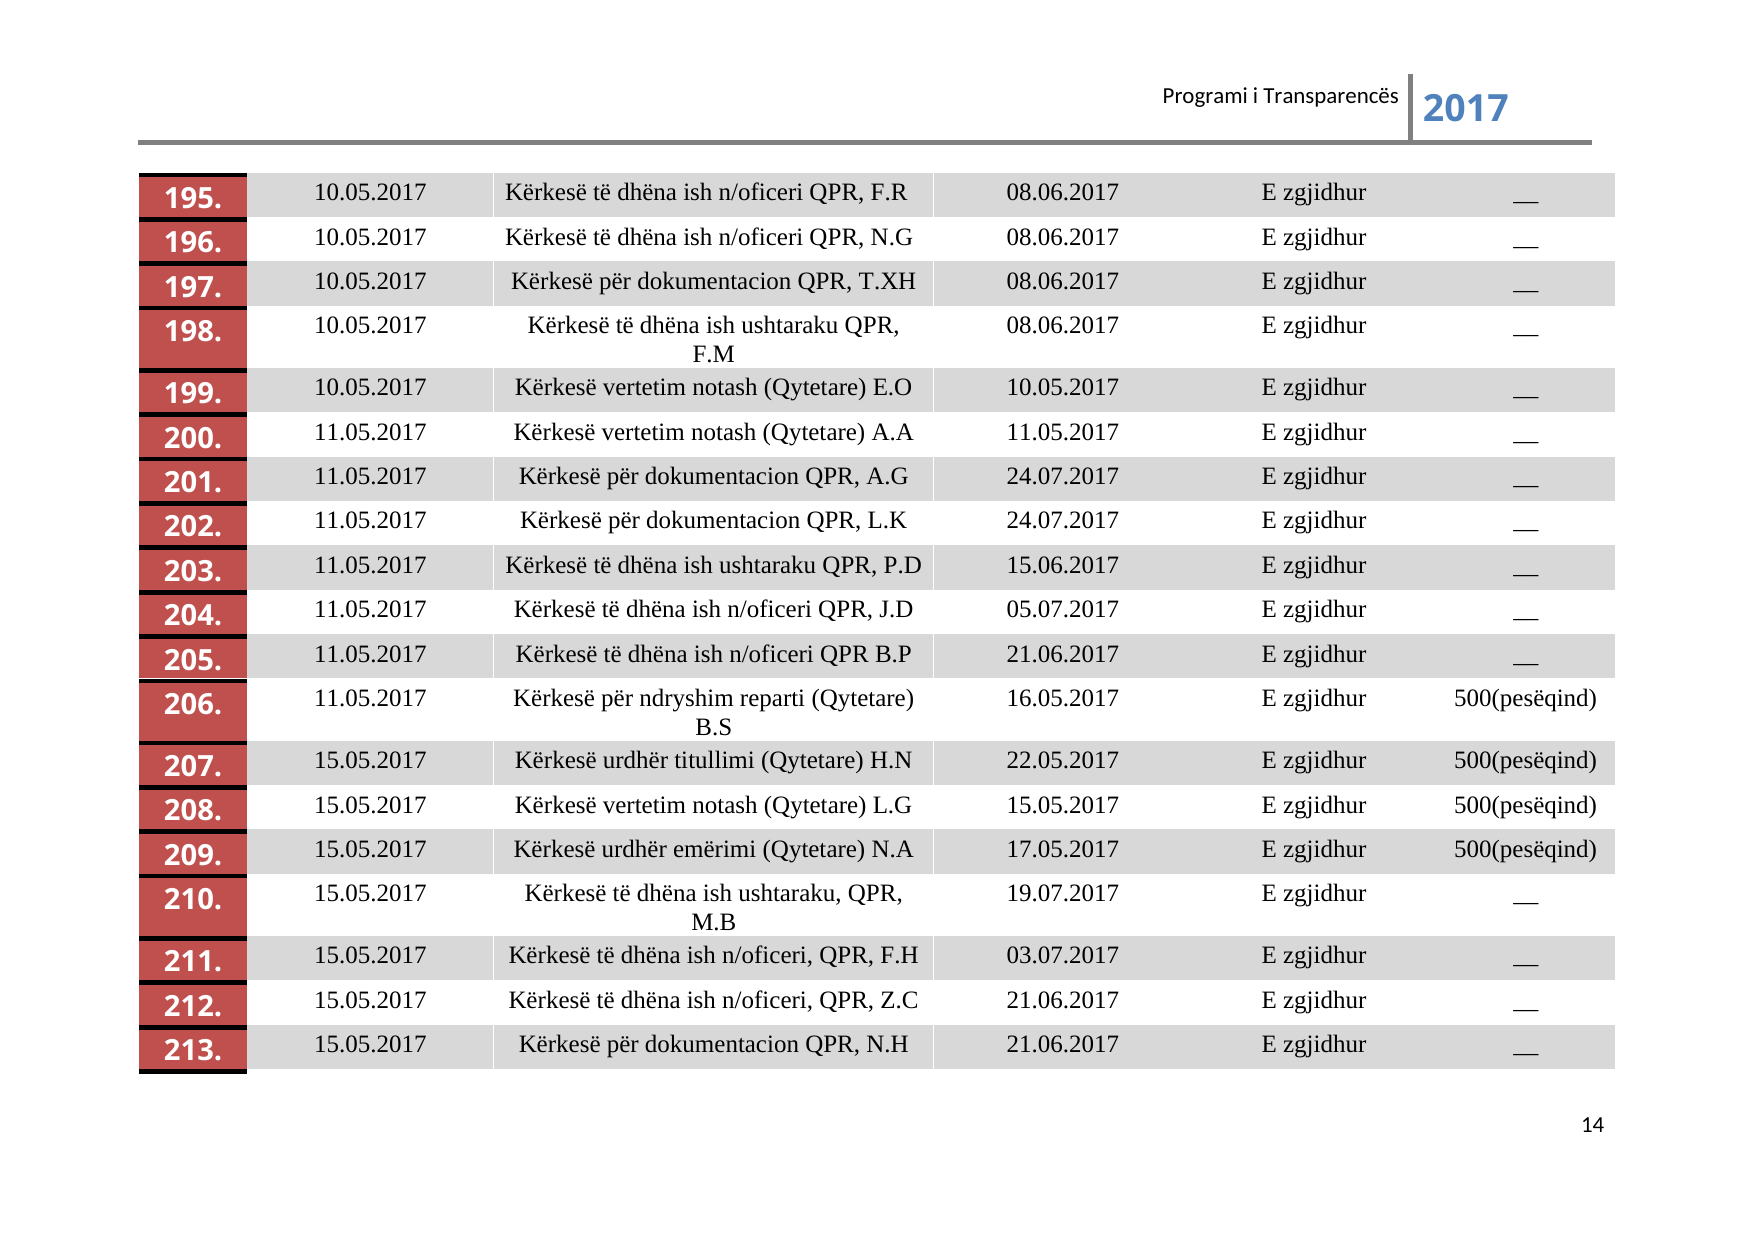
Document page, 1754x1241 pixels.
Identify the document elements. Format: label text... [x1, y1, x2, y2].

table_cell Kërkesë të dhëna ish ushtaraku QPR, F.M [494, 306, 933, 368]
table_cell 206. [139, 683, 247, 741]
table_cell Kërkesë të dhëna ish ushtaraku QPR, P.D [494, 545, 933, 590]
table_cell Kërkesë urdhër titullimi (Qytetare) H.N [494, 741, 933, 785]
table_cell Kërkesë të dhëna ish n/oficeri QPR, N.G [494, 217, 933, 261]
table_cell Kërkesë vertetim notash (Qytetare) E.O [494, 368, 933, 412]
table_cell 10.05.2017 [247, 368, 493, 412]
table_cell 11.05.2017 [247, 501, 493, 545]
table_cell 11.05.2017 [247, 457, 493, 501]
table_cell E zgjidhur [1192, 874, 1436, 936]
table_cell 21.06.2017 [934, 980, 1192, 1025]
table_cell 204. [139, 595, 247, 634]
table_cell Kërkesë vertetim notash (Qytetare) A.A [494, 412, 933, 457]
table_cell 08.06.2017 [934, 217, 1192, 261]
table_cell 11.05.2017 [247, 545, 493, 590]
table_cell 208. [139, 790, 247, 829]
table_cell 196. [139, 222, 247, 261]
table_cell __ [1436, 306, 1615, 368]
table_cell 15.05.2017 [247, 936, 493, 980]
table_cell 195. [139, 177, 247, 217]
table_cell 200. [139, 417, 247, 457]
table_cell __ [1436, 634, 1615, 678]
table_cell 210. [139, 878, 247, 936]
table_cell 15.05.2017 [247, 980, 493, 1025]
table_cell Kërkesë për dokumentacion QPR, T.XH [494, 261, 933, 306]
table_cell 500(pesëqind) [1436, 679, 1615, 741]
table_cell __ [1436, 217, 1615, 261]
table_cell 03.07.2017 [934, 936, 1192, 980]
table_cell 15.05.2017 [247, 829, 493, 874]
table_cell 11.05.2017 [247, 679, 493, 741]
table_cell __ [1436, 936, 1615, 980]
table_cell 211. [139, 941, 247, 980]
table_cell 21.06.2017 [934, 1025, 1192, 1069]
table_cell Kërkesë vertetim notash (Qytetare) L.G [494, 785, 933, 829]
table_cell Kërkesë të dhëna ish n/oficeri, QPR, Z.C [494, 980, 933, 1025]
table_cell 15.05.2017 [934, 785, 1192, 829]
table_cell __ [1436, 412, 1615, 457]
table_cell 10.05.2017 [247, 261, 493, 306]
table_cell 08.06.2017 [934, 306, 1192, 368]
table_cell Kërkesë për dokumentacion QPR, L.K [494, 501, 933, 545]
table_cell 08.06.2017 [934, 261, 1192, 306]
table_cell E zgjidhur [1192, 261, 1436, 306]
table_cell 201. [139, 461, 247, 501]
table_cell 500(pesëqind) [1436, 785, 1615, 829]
table_cell 209. [139, 834, 247, 874]
table_cell Kërkesë të dhëna ish n/oficeri, QPR, F.H [494, 936, 933, 980]
table_cell E zgjidhur [1192, 785, 1436, 829]
table_cell E zgjidhur [1192, 634, 1436, 678]
table_cell 500(pesëqind) [1436, 741, 1615, 785]
table_cell 19.07.2017 [934, 874, 1192, 936]
table_cell __ [1436, 1025, 1615, 1069]
table_cell 11.05.2017 [247, 412, 493, 457]
table_cell Kërkesë të dhëna ish n/oficeri QPR, J.D [494, 590, 933, 634]
table_cell __ [1436, 545, 1615, 590]
table_cell 500(pesëqind) [1436, 829, 1615, 874]
table_cell E zgjidhur [1192, 173, 1436, 217]
table_cell 17.05.2017 [934, 829, 1192, 874]
table_cell __ [1436, 368, 1615, 412]
table_cell 202. [139, 506, 247, 545]
table_cell 15.05.2017 [247, 874, 493, 936]
table_cell 199. [139, 373, 247, 412]
table_cell E zgjidhur [1192, 980, 1436, 1025]
table_cell __ [1436, 173, 1615, 217]
table_cell 213. [139, 1030, 247, 1069]
table_cell 21.06.2017 [934, 634, 1192, 678]
table_cell E zgjidhur [1192, 590, 1436, 634]
table_cell E zgjidhur [1192, 741, 1436, 785]
table_cell __ [1436, 457, 1615, 501]
table_cell 24.07.2017 [934, 501, 1192, 545]
table_cell 10.05.2017 [934, 368, 1192, 412]
table_cell __ [1436, 590, 1615, 634]
table_cell E zgjidhur [1192, 217, 1436, 261]
table_cell 10.05.2017 [247, 306, 493, 368]
table_cell 11.05.2017 [247, 634, 493, 678]
table_cell 08.06.2017 [934, 173, 1192, 217]
table_cell 11.05.2017 [247, 590, 493, 634]
table_cell 22.05.2017 [934, 741, 1192, 785]
table_cell Kërkesë urdhër emërimi (Qytetare) N.A [494, 829, 933, 874]
table_cell Kërkesë për dokumentacion QPR, N.H [494, 1025, 933, 1069]
table_cell E zgjidhur [1192, 457, 1436, 501]
table_cell 10.05.2017 [247, 217, 493, 261]
table_cell Kërkesë për ndryshim reparti (Qytetare) B.S [494, 679, 933, 741]
table_cell 11.05.2017 [934, 412, 1192, 457]
table_cell 15.05.2017 [247, 741, 493, 785]
table_cell Kërkesë të dhëna ish ushtaraku, QPR, M.B [494, 874, 933, 936]
table_cell 212. [139, 985, 247, 1025]
table_cell Kërkesë të dhëna ish n/oficeri QPR, F.R [494, 173, 933, 217]
table_cell E zgjidhur [1192, 679, 1436, 741]
table_cell 15.05.2017 [247, 1025, 493, 1069]
table_cell __ [1436, 980, 1615, 1025]
table_cell 197. [139, 266, 247, 306]
table_cell E zgjidhur [1192, 829, 1436, 874]
table_cell 24.07.2017 [934, 457, 1192, 501]
table_cell E zgjidhur [1192, 306, 1436, 368]
table_cell 207. [139, 745, 247, 785]
table_cell __ [1436, 501, 1615, 545]
table_cell Kërkesë të dhëna ish n/oficeri QPR B.P [494, 634, 933, 678]
table_cell 205. [139, 639, 247, 678]
table_cell 10.05.2017 [247, 173, 493, 217]
table_cell E zgjidhur [1192, 1025, 1436, 1069]
table_cell E zgjidhur [1192, 368, 1436, 412]
table_cell E zgjidhur [1192, 936, 1436, 980]
table_cell Kërkesë për dokumentacion QPR, A.G [494, 457, 933, 501]
table_cell E zgjidhur [1192, 545, 1436, 590]
table_cell 15.05.2017 [247, 785, 493, 829]
table_cell 198. [139, 310, 247, 368]
table_cell __ [1436, 874, 1615, 936]
table_cell 05.07.2017 [934, 590, 1192, 634]
table_cell 16.05.2017 [934, 679, 1192, 741]
table_cell 203. [139, 550, 247, 590]
table_cell E zgjidhur [1192, 412, 1436, 457]
table_cell E zgjidhur [1192, 501, 1436, 545]
table_cell __ [1436, 261, 1615, 306]
table_cell 15.06.2017 [934, 545, 1192, 590]
